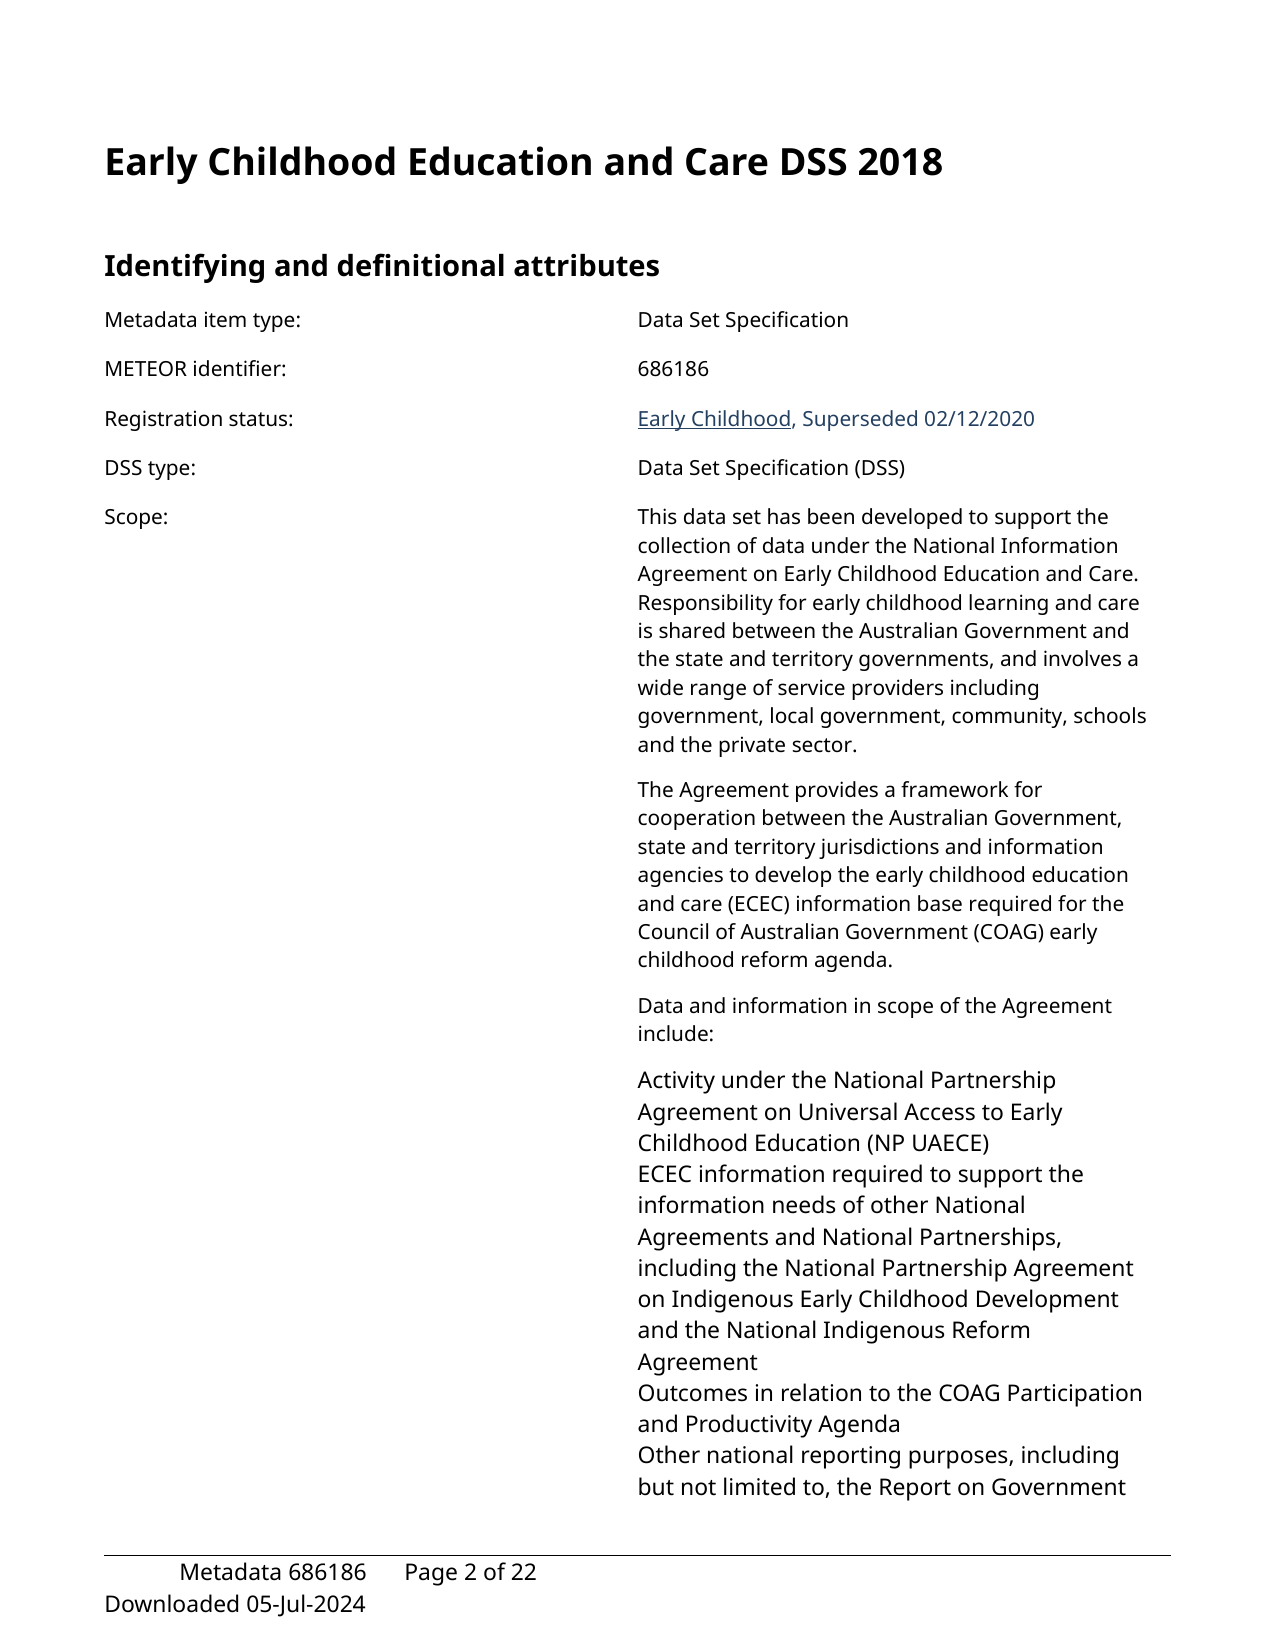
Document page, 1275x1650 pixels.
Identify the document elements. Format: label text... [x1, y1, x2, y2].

table_cell Metadata item type: [93, 295, 626, 344]
table_header Identifying and definitional attributes [93, 199, 1159, 295]
subtitle Early Childhood Education and Care DSS 2018 [104, 135, 1171, 186]
table_cell DSS type: [93, 443, 626, 492]
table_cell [626, 492, 1159, 1512]
table_cell 686186 [626, 344, 1159, 393]
table_cell Scope: [93, 492, 626, 1512]
table_cell Early Childhood, Superseded 02/12/2020 [626, 394, 1159, 443]
table_cell Data Set Specification [626, 295, 1159, 344]
table_cell Data Set Specification (DSS) [626, 443, 1159, 492]
table_cell METEOR identifier: [93, 344, 626, 393]
table_cell Registration status: [93, 394, 626, 443]
